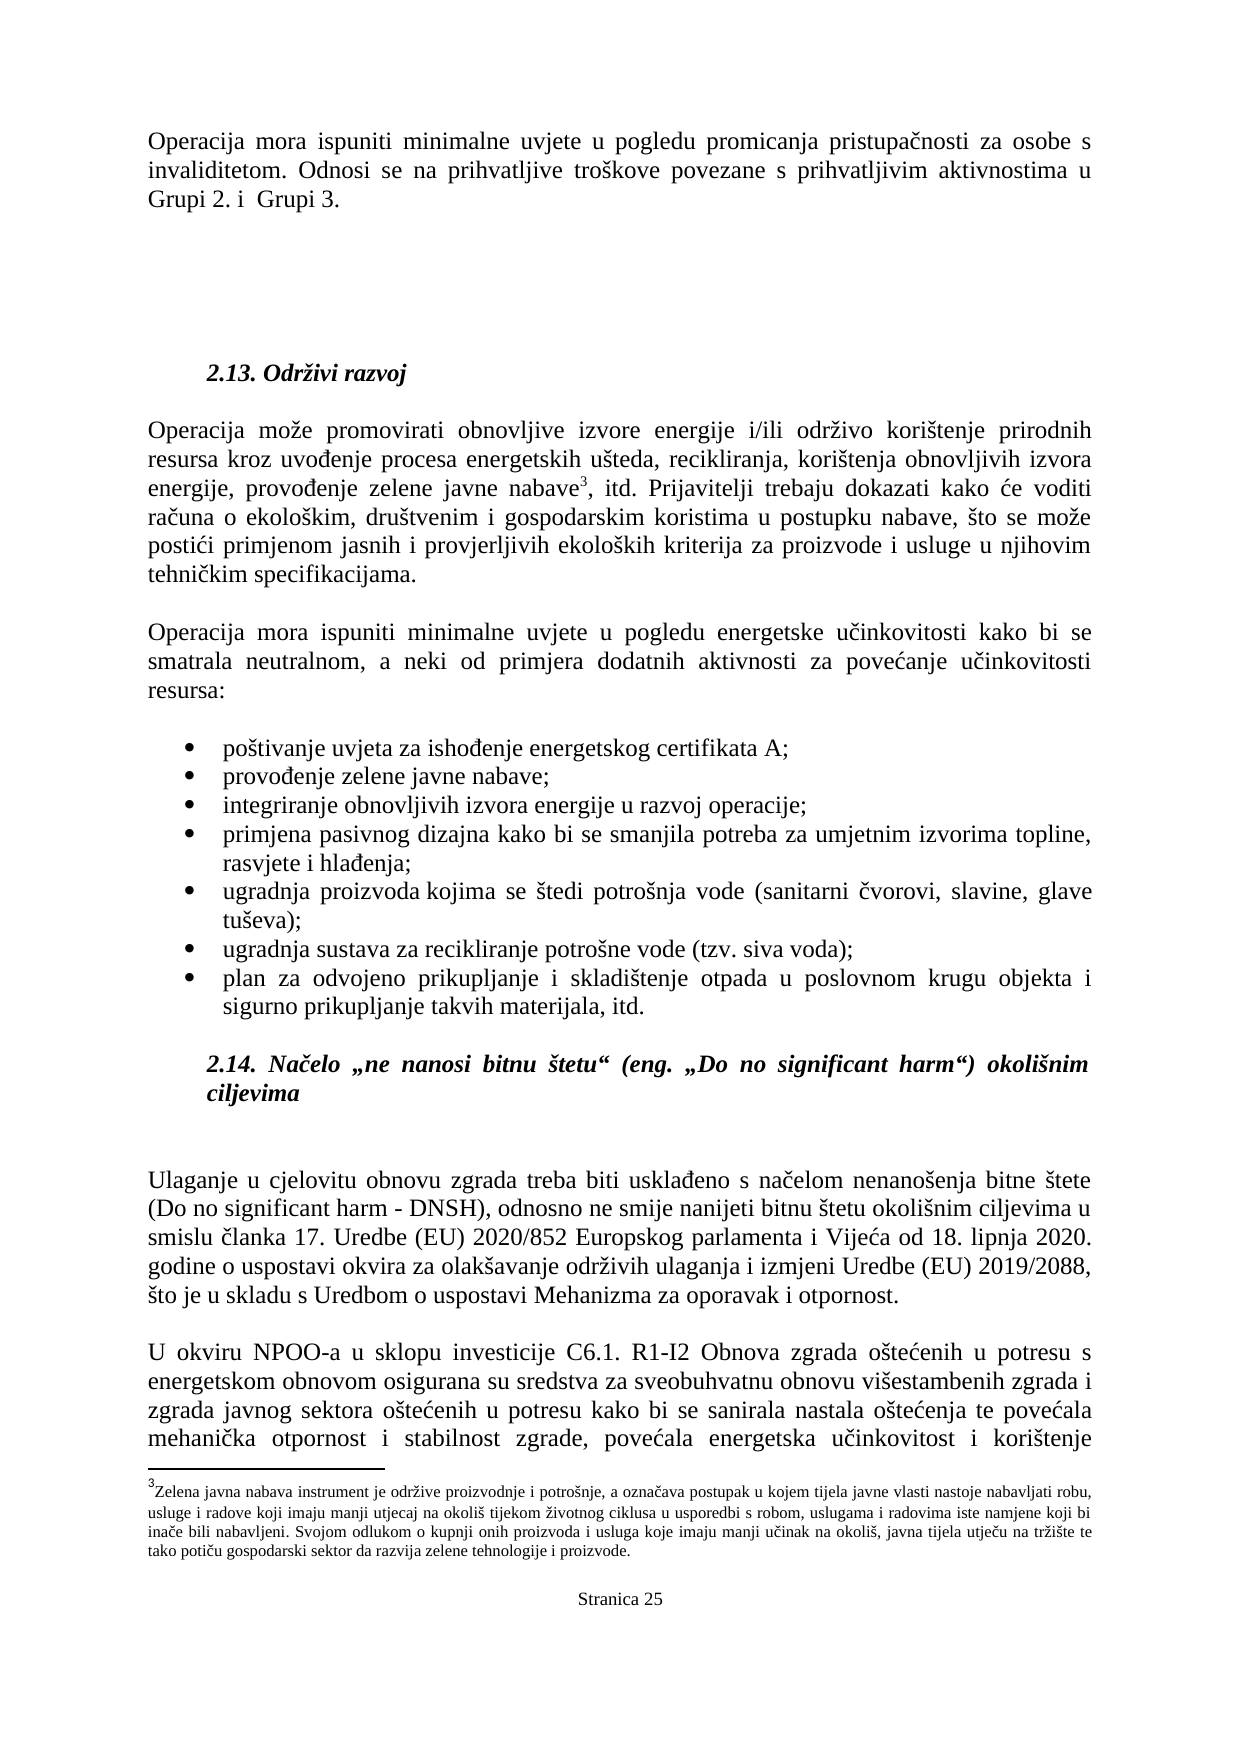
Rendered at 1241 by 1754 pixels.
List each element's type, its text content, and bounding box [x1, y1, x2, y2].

list provođenje zelene javne nabave; [185, 761, 1093, 790]
list ugradnja proizvoda kojima se štedi potrošnja vode (sanitarni čvorovi, slavine, glave tuševa); [185, 876, 1093, 934]
text Ulaganje u cjelovitu obnovu zgrada treba biti usklađeno s načelom nenanošenja bitne štete (Do no significant harm - DNSH), odnosno ne smije nanijeti bitnu štetu okolišnim ciljevima u smislu članka 17. Uredbe (EU) 2020/852 Europskog parlamenta i Vijeća od 18. lipnja 2020. godine o uspostavi okvira za olakšavanje održivih ulaganja i izmjeni Uredbe (EU) 2019/2088, što je u skladu s Uredbom o uspostavi Mehanizma za oporavak i otpornost. [148, 1165, 1093, 1308]
list primjena pasivnog dizajna kako bi se smanjila potreba za umjetnim izvorima topline, rasvjete i hlađenja; [185, 819, 1093, 876]
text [148, 1337, 1093, 1452]
list plan za odvojeno prikupljanje i skladištenje otpada u poslovnom krugu objekta i sigurno prikupljanje takvih materijala, itd. [185, 963, 1093, 1020]
list integriranje obnovljivih izvora energije u razvoj operacije; [185, 790, 1093, 819]
text Operacija mora ispuniti minimalne uvjete u pogledu promicanja pristupačnosti za osobe s invaliditetom. Odnosi se na prihvatljive troškove povezane s prihvatljivim aktivnostima u Grupi 2. i Grupi 3. [148, 126, 1093, 213]
text Operacija može promovirati obnovljive izvore energije i/ili održivo korištenje prirodnih resursa kroz uvođenje procesa energetskih ušteda, recikliranja, korištenja obnovljivih izvora energije, provođenje zelene javne nabave, itd. Prijavitelji trebaju dokazati kako će voditi računa o ekološkim, društvenim i gospodarskim koristima u postupku nabave, što se može postići primjenom jasnih i provjerljivih ekoloških kriterija za proizvode i usluge u njihovim tehničkim specifikacijama. [148, 416, 1093, 588]
list ugradnja sustava za recikliranje potrošne vode (tzv. siva voda); [185, 934, 1093, 963]
text Operacija mora ispuniti minimalne uvjete u pogledu energetske učinkovitosti kako bi se smatrala neutralnom, a neki od primjera dodatnih aktivnosti za povećanje učinkovitosti resursa: [148, 617, 1093, 703]
subtitle 2.13. Održivi razvoj [207, 358, 1093, 386]
list poštivanje uvjeta za ishođenje energetskog certifikata A; [185, 733, 1093, 761]
subtitle 2.14. Načelo „ne nanosi bitnu štetu“ (eng. „Do no significant harm“) okolišnim ciljevima [207, 1049, 1093, 1107]
